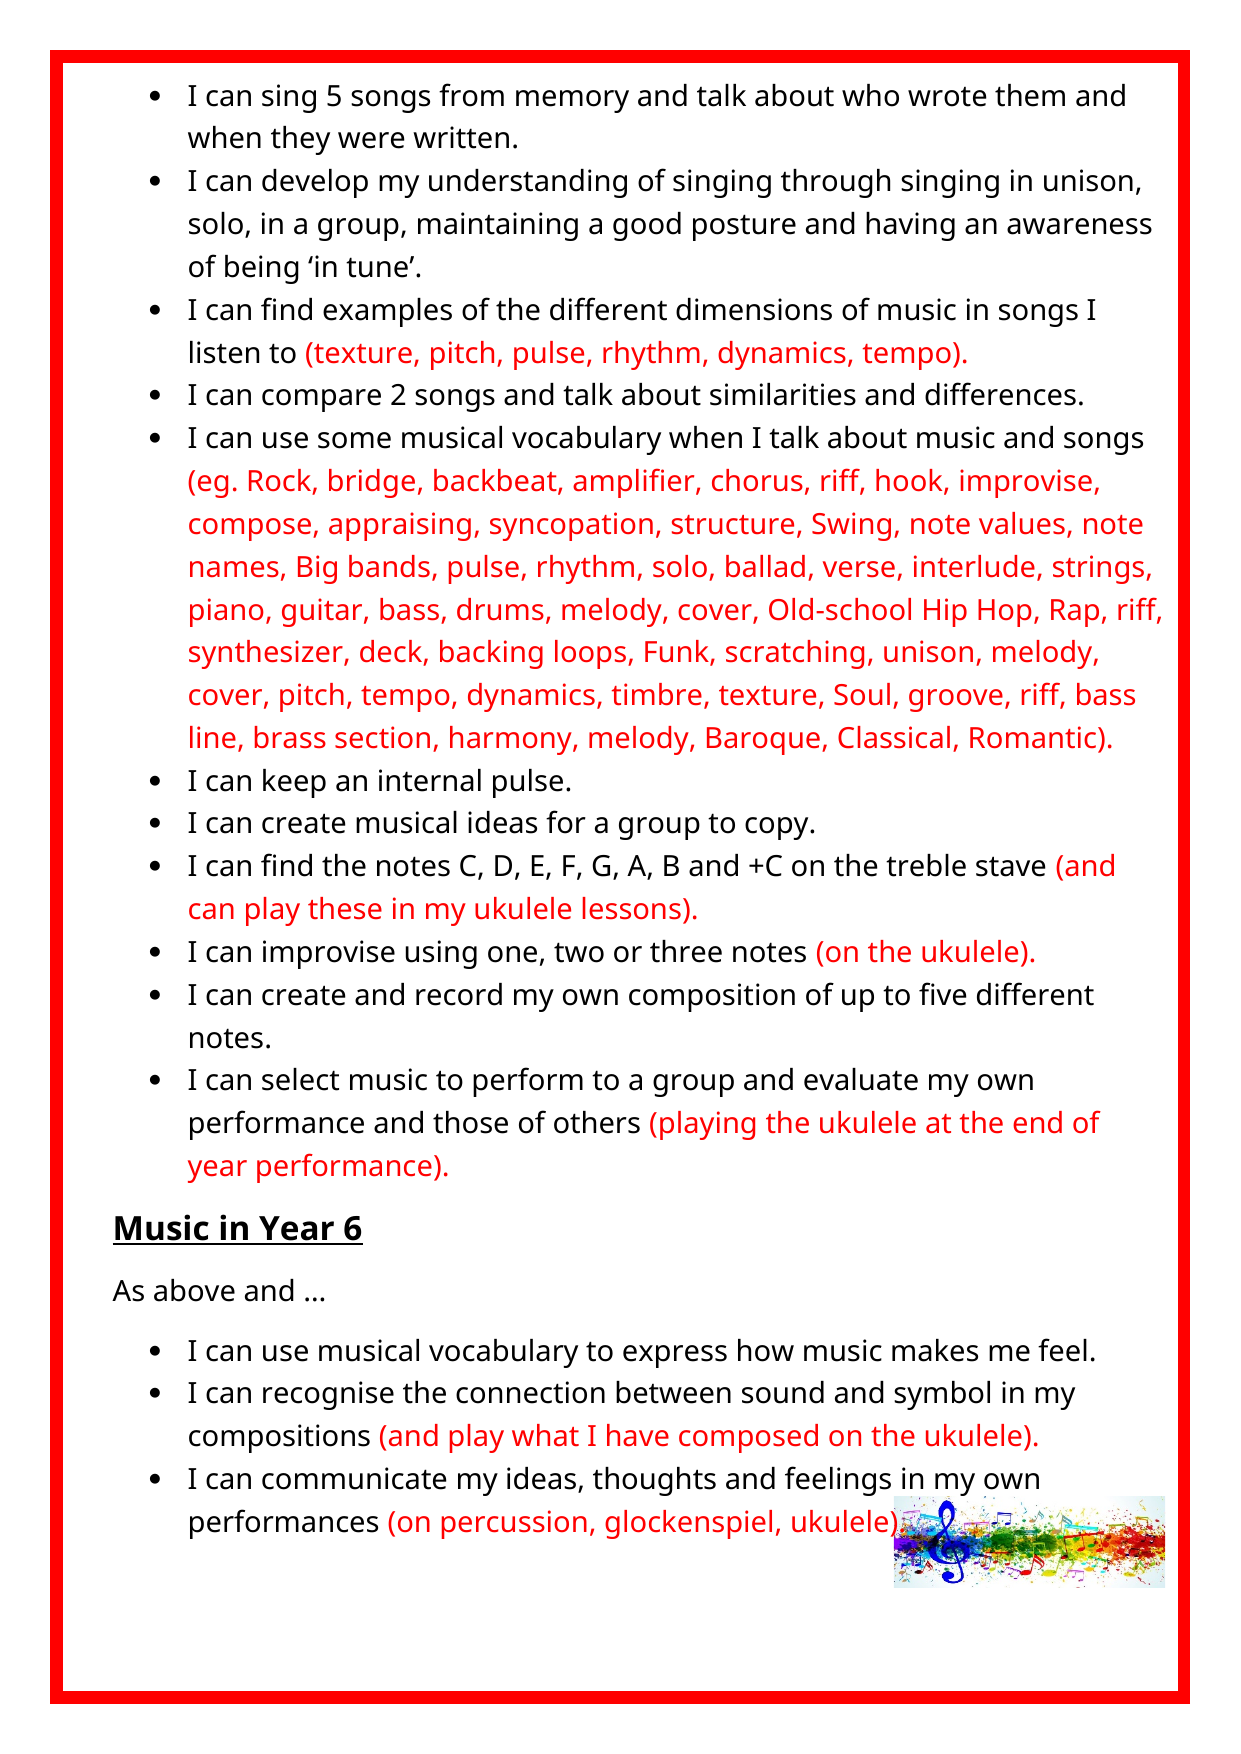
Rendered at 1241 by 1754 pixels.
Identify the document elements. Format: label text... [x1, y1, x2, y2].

list I can communicate my ideas, thoughts and feelings in my own performances (on percussion, glockenspiel, ukulele). [150, 1458, 1165, 1541]
list I can find the notes C, D, E, F, G, A, B and +C on the treble stave (and can play these in my ukulele lessons). [150, 846, 1165, 928]
list I can keep an internal pulse. [150, 760, 1165, 800]
list I can create and record my own composition of up to five different notes. [150, 974, 1165, 1057]
picture [893, 1496, 1166, 1588]
list I can use musical vocabulary to express how music makes me feel. [150, 1330, 1165, 1369]
list I can improvise using one, two or three notes (on the ukulele). [150, 931, 1165, 971]
list I can find examples of the different dimensions of music in songs I listen to (texture, pitch, pulse, rhythm, dynamics, tempo). [150, 289, 1165, 372]
list I can sing 5 songs from memory and talk about who wrote them and when they were written. [150, 75, 1165, 157]
text As above and … [112, 1270, 1165, 1310]
list I can use some musical vocabulary when I talk about music and songs (eg. Rock, bridge, backbeat, amplifier, chorus, riff, hook, improvise, compose, appraising, syncopation, structure, Swing, note values, note names, Big bands, pulse, rhythm, solo, ballad, verse, interlude, strings, piano, guitar, bass, drums, melody, cover, Old-school Hip Hop, Rap, riff, synthesizer, deck, backing loops, Funk, scratching, unison, melody, cover, pitch, tempo, dynamics, timbre, texture, Soul, groove, riff, bass line, brass section, harmony, melody, Baroque, Classical, Romantic). [150, 417, 1165, 757]
list I can create musical ideas for a group to copy. [150, 803, 1165, 842]
list I can recognise the connection between sound and symbol in my compositions (and play what I have composed on the ukulele). [150, 1373, 1165, 1455]
text Music in Year 6 [112, 1205, 1165, 1250]
list I can compare 2 songs and talk about similarities and differences. [150, 375, 1165, 414]
list I can select music to perform to a group and evaluate my own performance and those of others (playing the ukulele at the end of year performance). [150, 1060, 1165, 1185]
list I can develop my understanding of singing through singing in unison, solo, in a group, maintaining a good posture and having an awareness of being ‘in tune’. [150, 161, 1165, 286]
